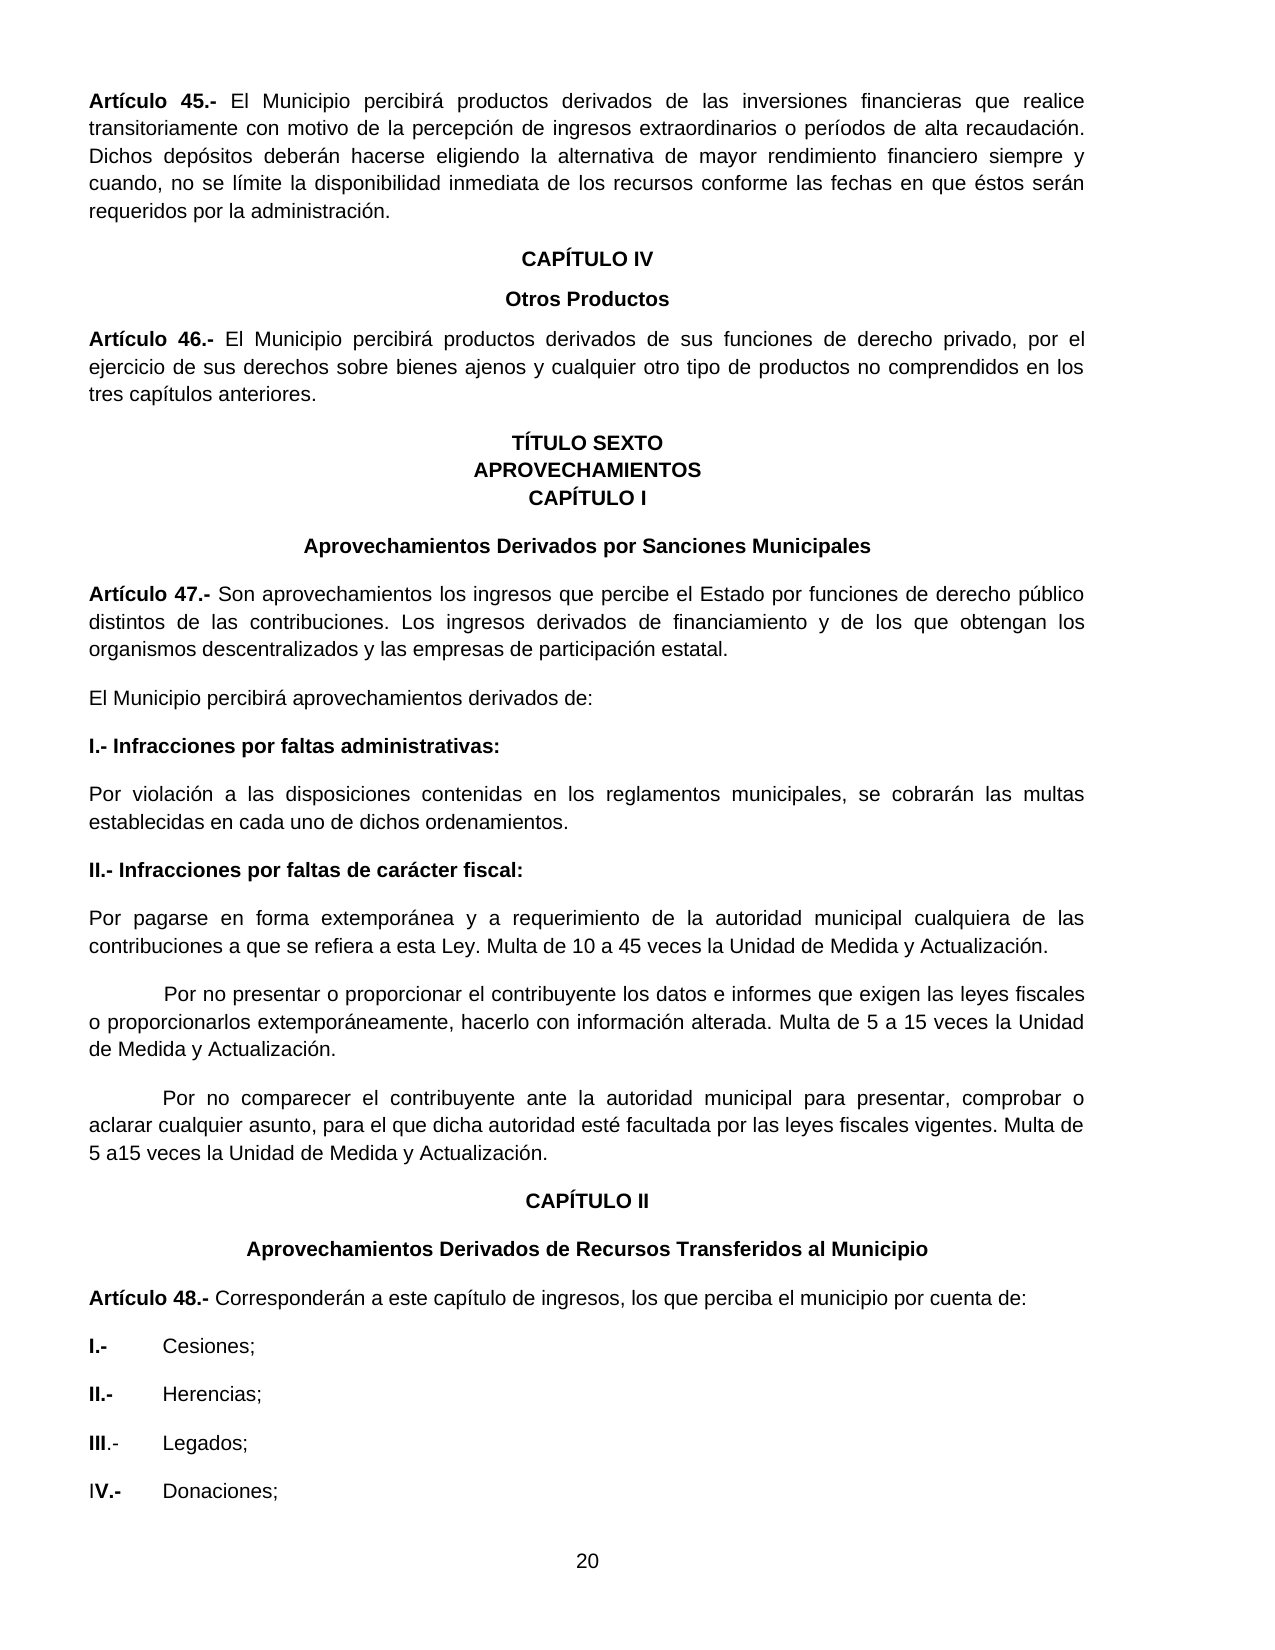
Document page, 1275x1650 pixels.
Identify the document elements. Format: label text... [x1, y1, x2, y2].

text I.- Infracciones por faltas administrativas: [89, 734, 1086, 758]
text Aprovechamientos Derivados de Recursos Transferidos al Municipio [89, 1237, 1086, 1261]
text Aprovechamientos Derivados por Sanciones Municipales [89, 534, 1086, 558]
text Por no presentar o proporcionar el contribuyente los datos e informes que exigen las leyes fiscales o proporcionarlos extemporáneamente, hacerlo con información alterada. Multa de 5 a 15 veces la Unidad de Medida y Actualización. [89, 982, 1086, 1061]
text II.- Infracciones por faltas de carácter fiscal: [89, 858, 1086, 882]
text TÍTULO SEXTO APROVECHAMIENTOS CAPÍTULO I [89, 430, 1086, 509]
text CAPÍTULO II [89, 1189, 1086, 1213]
text Por violación a las disposiciones contenidas en los reglamentos municipales, se cobrarán las multas establecidas en cada uno de dichos ordenamientos. [89, 782, 1086, 833]
text Artículo 47.- Son aprovechamientos los ingresos que percibe el Estado por funciones de derecho público distintos de las contribuciones. Los ingresos derivados de financiamiento y de los que obtengan los organismos descentralizados y las empresas de participación estatal. [89, 582, 1086, 661]
text IV.- Donaciones; [89, 1479, 1086, 1503]
text Artículo 46.- El Municipio percibirá productos derivados de sus funciones de derecho privado, por el ejercicio de sus derechos sobre bienes ajenos y cualquier otro tipo de productos no comprendidos en los tres capítulos anteriores. [89, 327, 1086, 406]
text Por pagarse en forma extemporánea y a requerimiento de la autoridad municipal cualquiera de las contribuciones a que se refiera a esta Ley. Multa de 10 a 45 veces la Unidad de Medida y Actualización. [89, 906, 1086, 958]
text III.- Legados; [89, 1430, 1086, 1454]
text Por no comparecer el contribuyente ante la autoridad municipal para presentar, comprobar o aclarar cualquier asunto, para el que dicha autoridad esté facultada por las leyes fiscales vigentes. Multa de 5 a15 veces la Unidad de Medida y Actualización. [89, 1085, 1086, 1164]
text Otros Productos [89, 287, 1086, 311]
text El Municipio percibirá aprovechamientos derivados de: [89, 685, 1086, 709]
text Artículo 45.- El Municipio percibirá productos derivados de las inversiones financieras que realice transitoriamente con motivo de la percepción de ingresos extraordinarios o períodos de alta recaudación. Dichos depósitos deberán hacerse eligiendo la alternativa de mayor rendimiento financiero siempre y cuando, no se límite la disponibilidad inmediata de los recursos conforme las fechas en que éstos serán requeridos por la administración. [89, 89, 1086, 223]
text I.- Cesiones; [89, 1334, 1086, 1358]
text CAPÍTULO IV [89, 247, 1086, 271]
text II.- Herencias; [89, 1382, 1086, 1406]
text Artículo 48.- Corresponderán a este capítulo de ingresos, los que perciba el municipio por cuenta de: [89, 1285, 1086, 1309]
